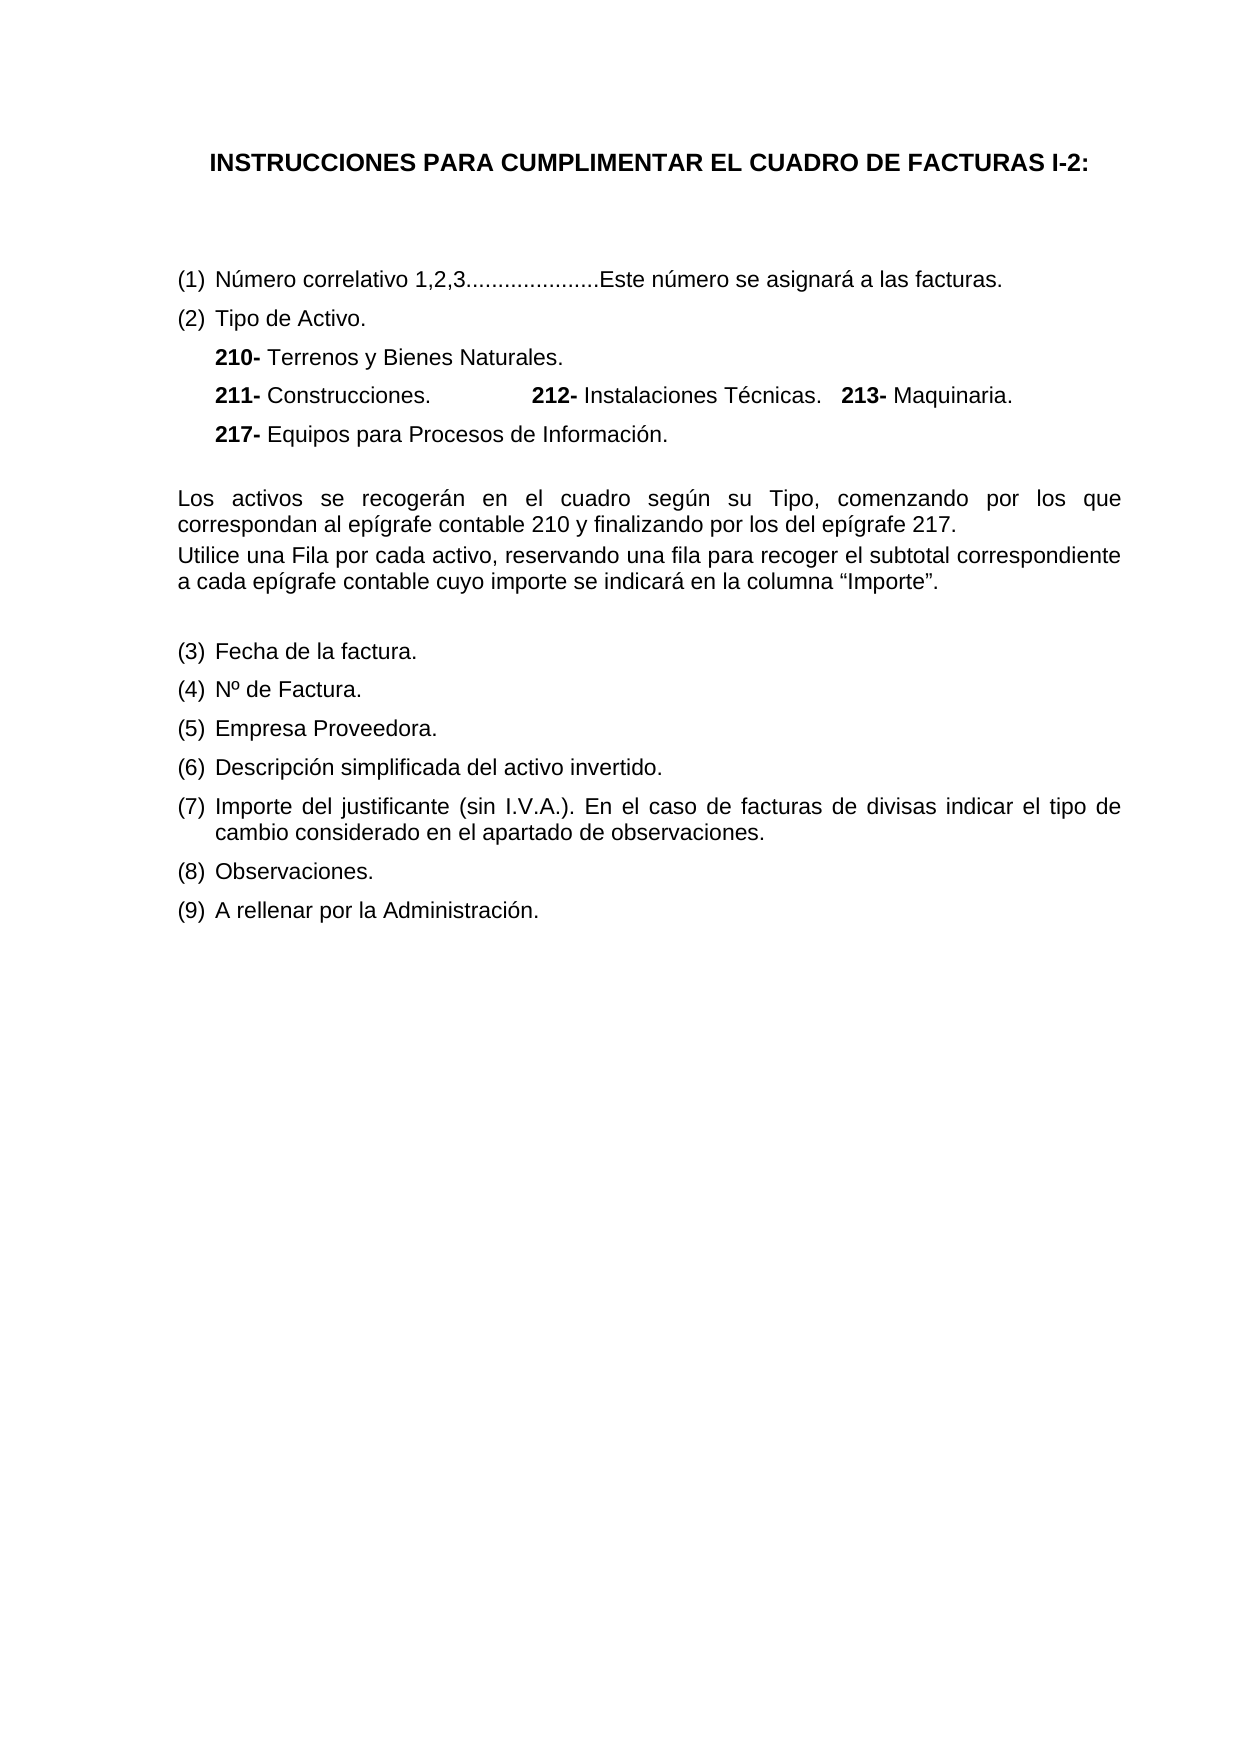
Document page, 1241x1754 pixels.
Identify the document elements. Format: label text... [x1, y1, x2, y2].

text 210- Terrenos y Bienes Naturales. [215, 343, 1122, 370]
text Los activos se recogerán en el cuadro según su Tipo, comenzando por los que correspondan al epígrafe contable 210 y finalizando por los del epígrafe 217. [177, 485, 1122, 538]
list A rellenar por la Administración. [177, 897, 1122, 923]
list Número correlativo 1,2,3.....................Este número se asignará a las facturas. [177, 266, 1122, 292]
list Descripción simplificada del activo invertido. [177, 754, 1122, 781]
list Importe del justificante (sin I.V.A.). En el caso de facturas de divisas indicar el tipo de cambio considerado en el apartado de observaciones. [177, 793, 1122, 846]
subtitle INSTRUCCIONES PARA CUMPLIMENTAR EL CUADRO DE FACTURAS I-2: [177, 148, 1122, 176]
list Fecha de la factura. [177, 638, 1122, 664]
text 217- Equipos para Procesos de Información. [215, 421, 1122, 447]
list Observaciones. [177, 858, 1122, 884]
list Nº de Factura. [177, 676, 1122, 703]
text Utilice una Fila por cada activo, reservando una fila para recoger el subtotal correspondiente a cada epígrafe contable cuyo importe se indicará en la columna “Importe”. [177, 542, 1122, 594]
text 211- Construcciones. 212- Instalaciones Técnicas. 213- Maquinaria. [215, 382, 1122, 409]
list Tipo de Activo. [177, 304, 1122, 331]
list Empresa Proveedora. [177, 715, 1122, 742]
